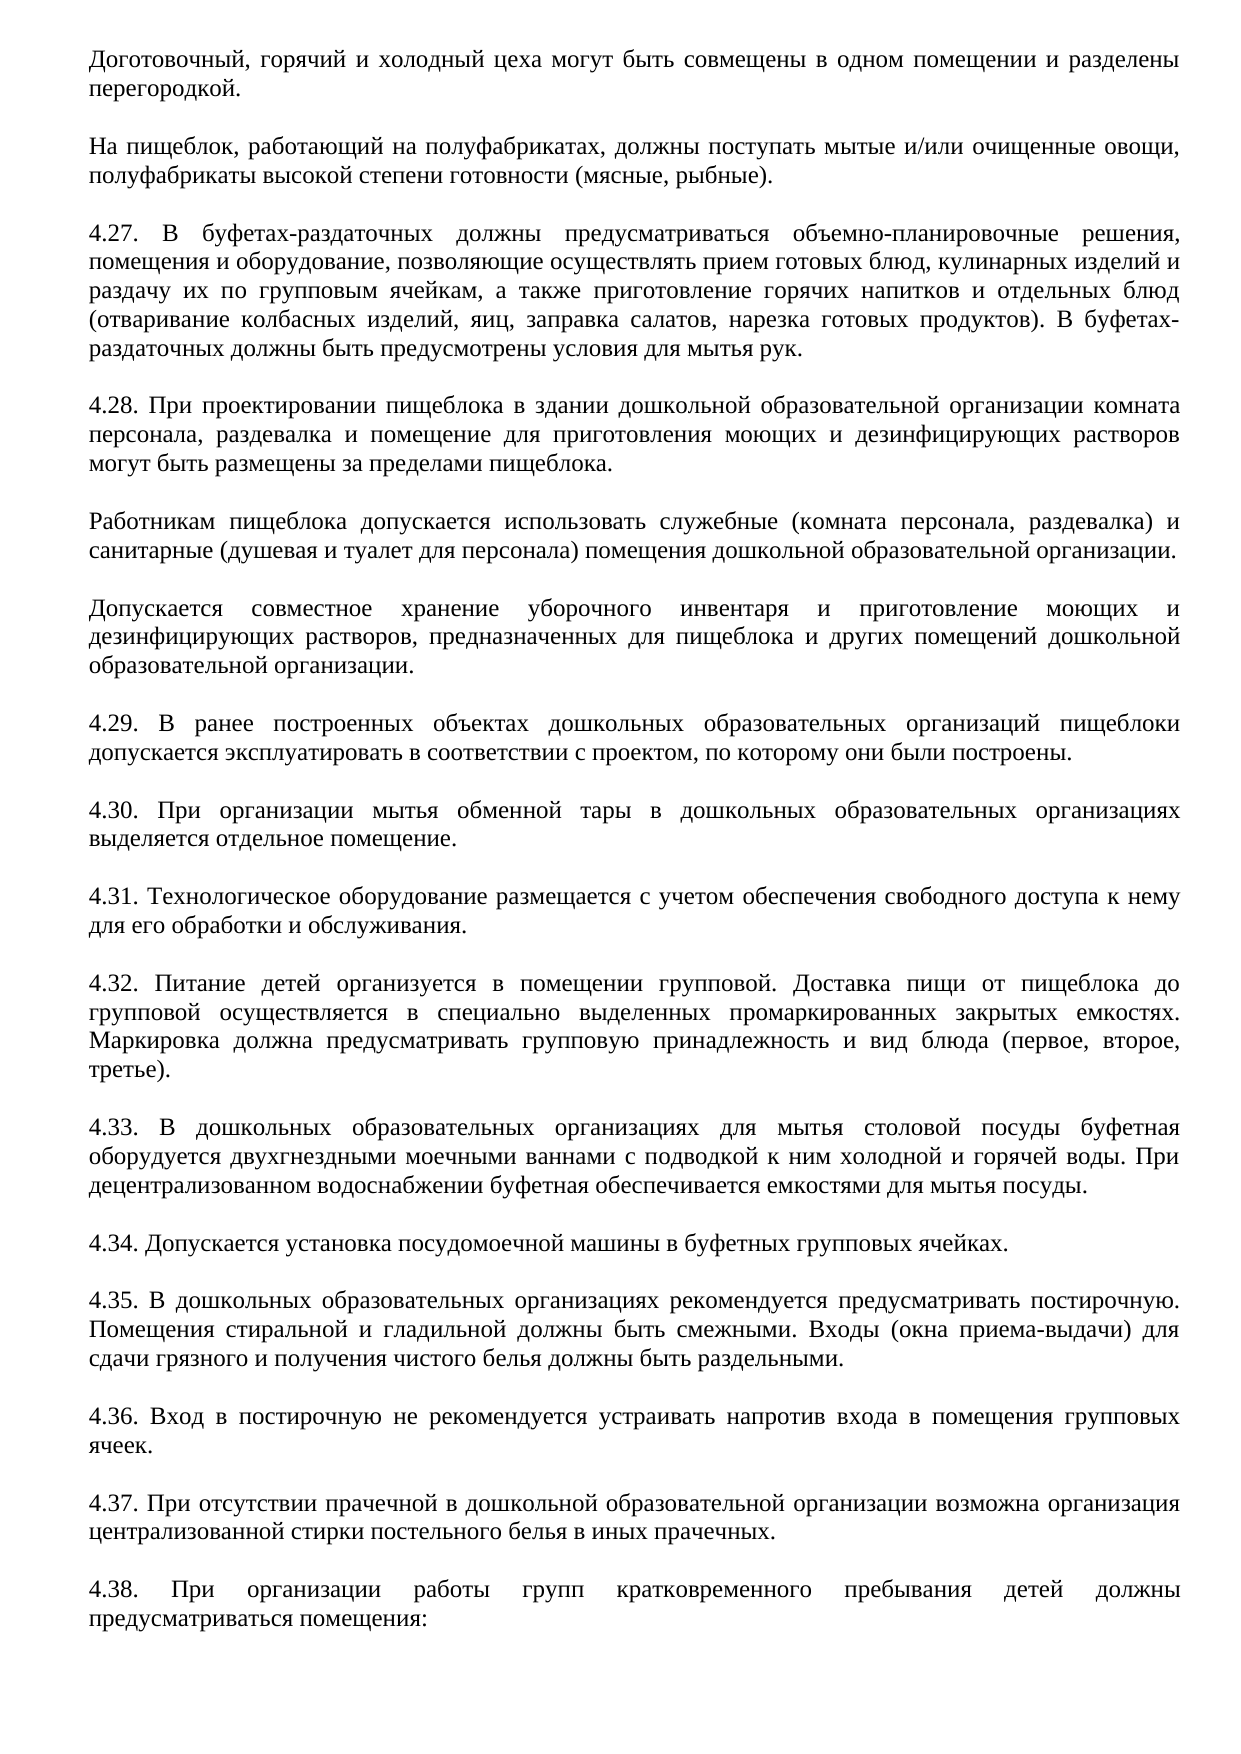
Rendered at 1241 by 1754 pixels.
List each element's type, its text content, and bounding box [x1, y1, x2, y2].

text 4.31. Технологическое оборудование размещается с учетом обеспечения свободного доступа к нему для его обработки и обслуживания. [88, 881, 1181, 939]
text 4.34. Допускается установка посудомоечной машины в буфетных групповых ячейках. [88, 1228, 1181, 1256]
text Работникам пищеблока допускается использовать служебные (комната персонала, раздевалка) и санитарные (душевая и туалет для персонала) помещения дошкольной образовательной организации. [88, 506, 1181, 563]
text 4.29. В ранее построенных объектах дошкольных образовательных организаций пищеблоки допускается эксплуатировать в соответствии с проектом, по которому они были построены. [88, 708, 1181, 766]
text На пищеблок, работающий на полуфабрикатах, должны поступать мытые и/или очищенные овощи, полуфабрикаты высокой степени готовности (мясные, рыбные). [88, 131, 1181, 188]
text 4.27. В буфетах-раздаточных должны предусматриваться объемно-планировочные решения, помещения и оборудование, позволяющие осуществлять прием готовых блюд, кулинарных изделий и раздачу их по групповым ячейкам, а также приготовление горячих напитков и отдельных блюд (отваривание колбасных изделий, яиц, заправка салатов, нарезка готовых продуктов). В буфетах-раздаточных должны быть предусмотрены условия для мытья рук. [88, 218, 1181, 361]
text 4.37. При отсутствии прачечной в дошкольной образовательной организации возможна организация централизованной стирки постельного белья в иных прачечных. [88, 1488, 1181, 1545]
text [88, 44, 1181, 102]
text 4.32. Питание детей организуется в помещении групповой. Доставка пищи от пищеблока до групповой осуществляется в специально выделенных промаркированных закрытых емкостях. Маркировка должна предусматривать групповую принадлежность и вид блюда (первое, второе, третье). [88, 968, 1181, 1083]
text 4.35. В дошкольных образовательных организациях рекомендуется предусматривать постирочную. Помещения стиральной и гладильной должны быть смежными. Входы (окна приема-выдачи) для сдачи грязного и получения чистого белья должны быть раздельными. [88, 1286, 1181, 1372]
text 4.36. Вход в постирочную не рекомендуется устраивать напротив входа в помещения групповых ячеек. [88, 1401, 1181, 1458]
text 4.30. При организации мытья обменной тары в дошкольных образовательных организациях выделяется отдельное помещение. [88, 795, 1181, 852]
text 4.38. При организации работы групп кратковременного пребывания детей должны предусматриваться помещения: [88, 1574, 1181, 1632]
text 4.28. При проектировании пищеблока в здании дошкольной образовательной организации комната персонала, раздевалка и помещение для приготовления моющих и дезинфицирующих растворов могут быть размещены за пределами пищеблока. [88, 391, 1181, 477]
text 4.33. В дошкольных образовательных организациях для мытья столовой посуды буфетная оборудуется двухгнездными моечными ваннами с подводкой к ним холодной и горячей воды. При децентрализованном водоснабжении буфетная обеспечивается емкостями для мытья посуды. [88, 1112, 1181, 1198]
text Допускается совместное хранение уборочного инвентаря и приготовление моющих и дезинфицирующих растворов, предназначенных для пищеблока и других помещений дошкольной образовательной организации. [88, 593, 1181, 679]
